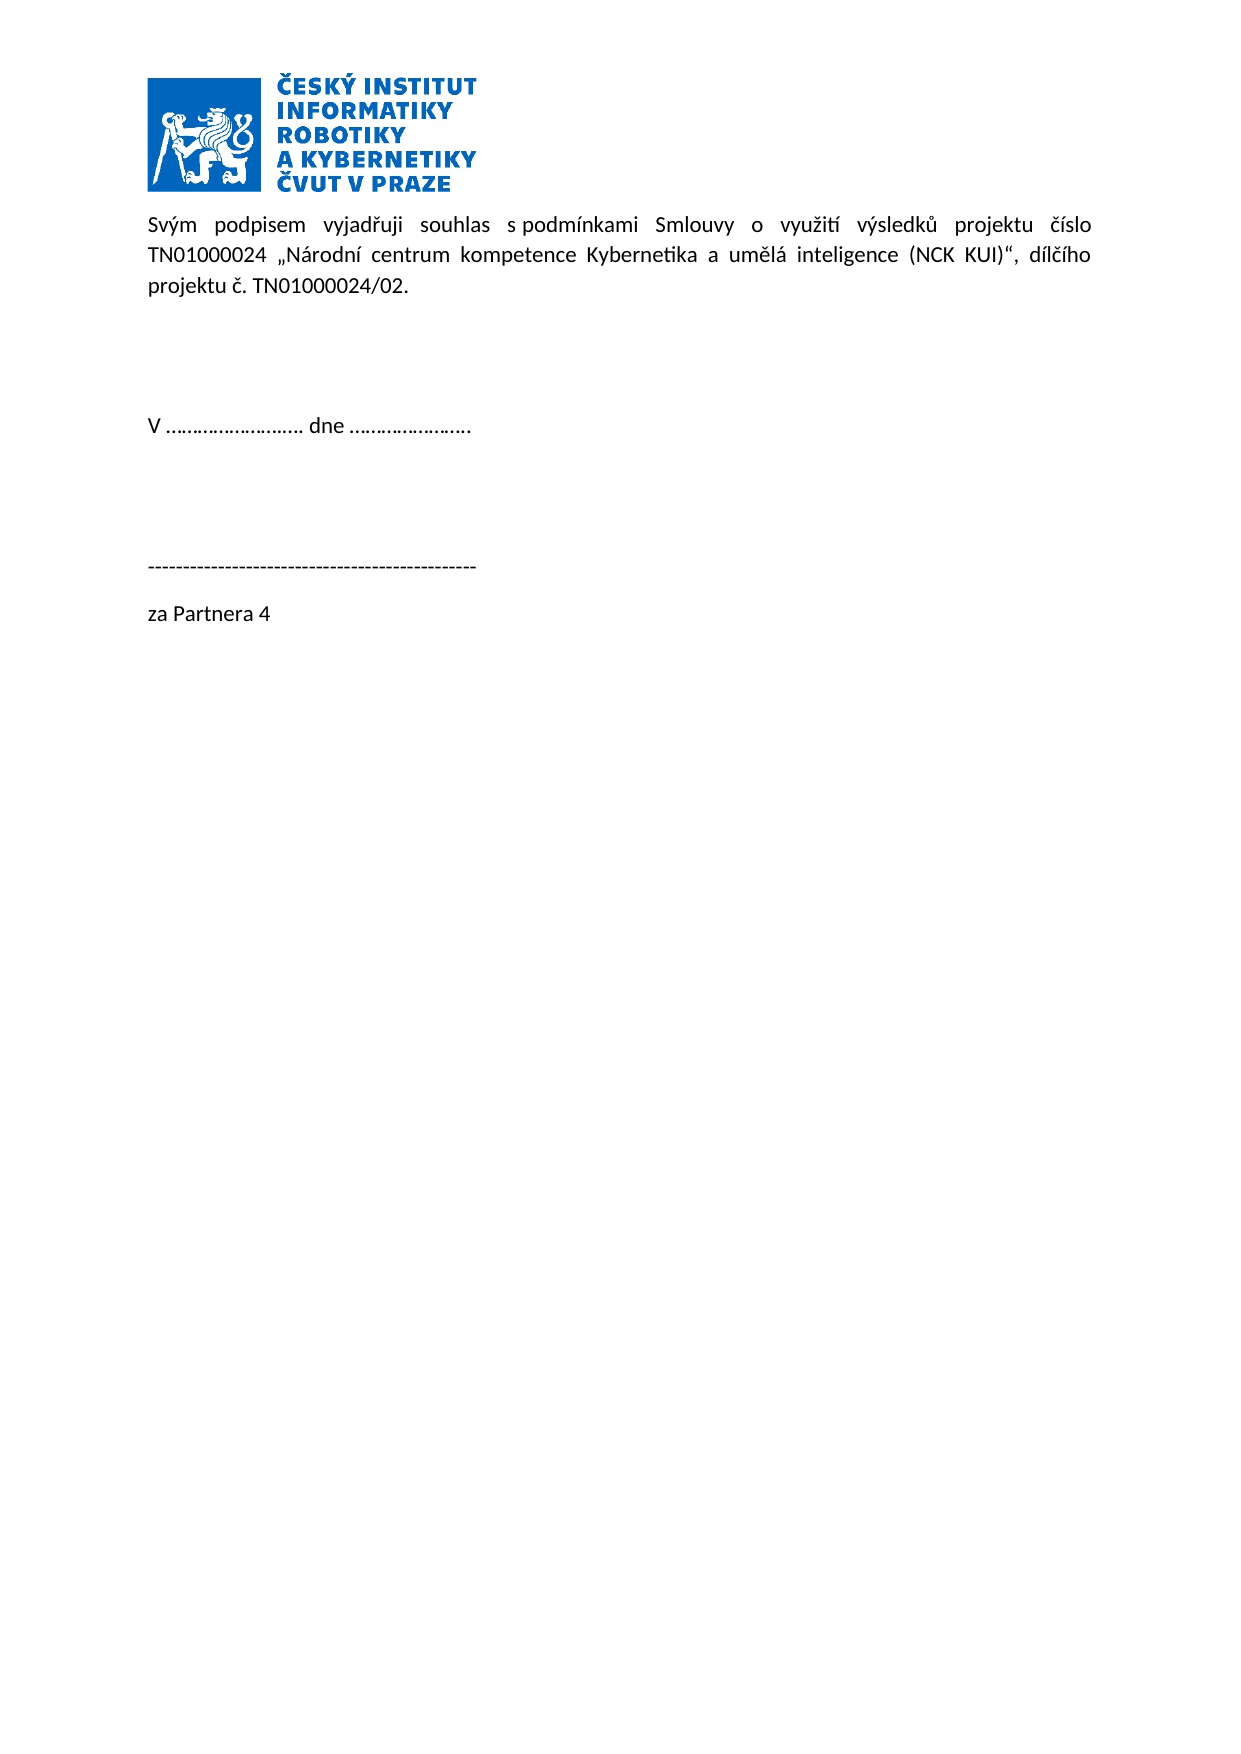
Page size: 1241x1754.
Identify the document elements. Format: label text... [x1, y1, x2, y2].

picture [147, 73, 477, 192]
text V ………………….…. dne ………………….. [148, 411, 1093, 439]
text za Partnera 4 [148, 599, 1093, 627]
text ----------------------------------------------- [148, 552, 1093, 580]
text Svým podpisem vyjadřuji souhlas s podmínkami Smlouvy o využití výsledků projektu číslo TN01000024 „Národní centrum kompetence Kybernetika a umělá inteligence (NCK KUI)“, dílčího projektu č. TN01000024/02. [148, 210, 1093, 299]
